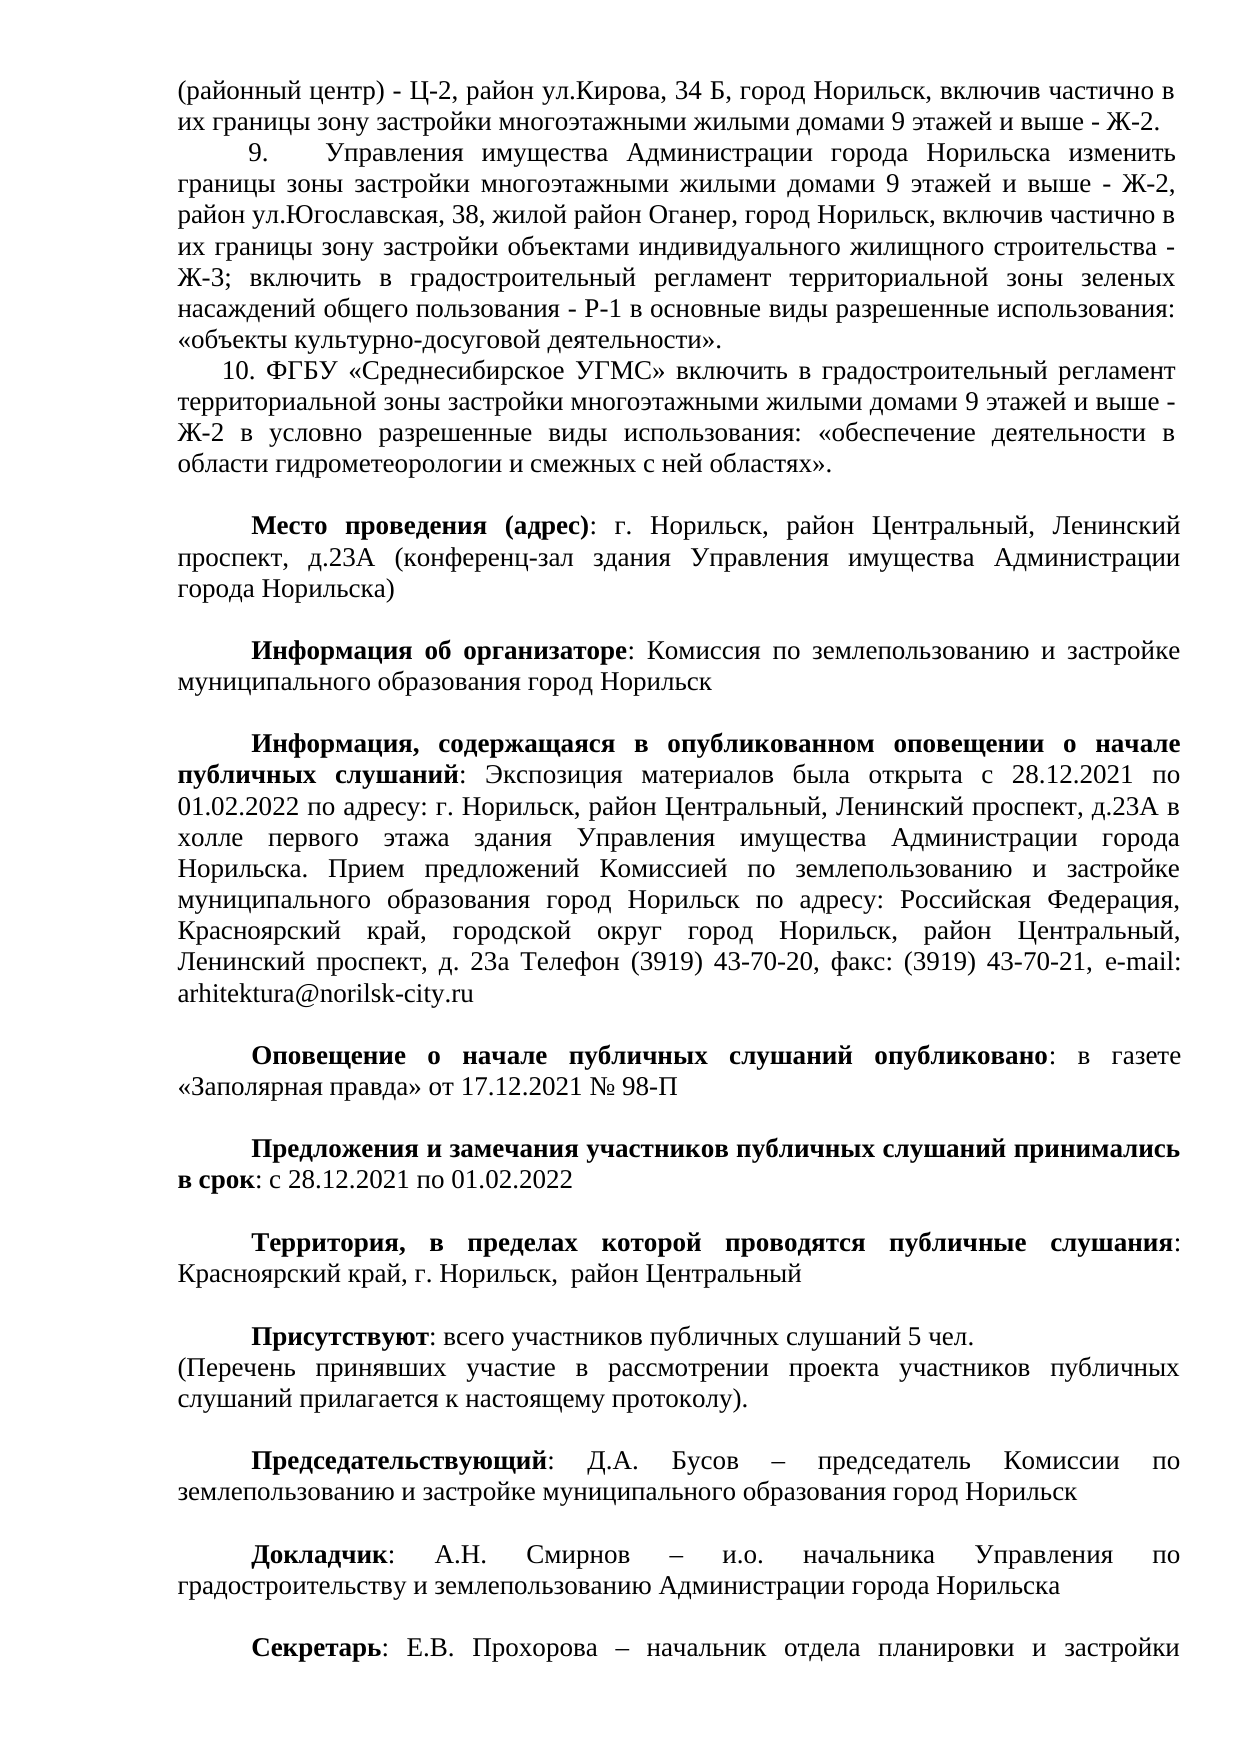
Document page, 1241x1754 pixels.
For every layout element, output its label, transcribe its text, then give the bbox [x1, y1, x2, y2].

text 10. ФГБУ «Среднесибирское УГМС» включить в градостроительный регламент территориальной зоны застройки многоэтажными жилыми домами 9 этажей и выше - Ж-2 в условно разрешенные виды использования: «обеспечение деятельности в области гидрометеорологии и смежных с ней областях». [177, 354, 1177, 479]
text Присутствуют: всего участников публичных слушаний 5 чел. [177, 1320, 1181, 1351]
text Информация, содержащаяся в опубликованном оповещении о начале публичных слушаний: Экспозиция материалов была открыта с 28.12.2021 по 01.02.2022 по адресу: г. Норильск, район Центральный, Ленинский проспект, д.23А в холле первого этажа здания Управления имущества Администрации города Норильска. Прием предложений Комиссией по землепользованию и застройке муниципального образования город Норильск по адресу: Российская Федерация, Красноярский край, городской округ город Норильск, район Центральный, Ленинский проспект, д. 23а Телефон (3919) 43-70-20, факс: (3919) 43-70-21, e-mail: arhitektura@norilsk-city.ru [177, 727, 1181, 1008]
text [177, 74, 1177, 136]
text Оповещение о начале публичных слушаний опубликовано: в газете «Заполярная правда» от 17.12.2021 № 98-П [177, 1039, 1181, 1101]
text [177, 1631, 1181, 1662]
text Место проведения (адрес): г. Норильск, район Центральный, Ленинский проспект, д.23А (конференц-зал здания Управления имущества Администрации города Норильска) [177, 509, 1181, 603]
text 9. Управления имущества Администрации города Норильска изменить границы зоны застройки многоэтажными жилыми домами 9 этажей и выше - Ж-2, район ул.Югославская, 38, жилой район Оганер, город Норильск, включив частично в их границы зону застройки объектами индивидуального жилищного строительства - Ж-3; включить в градостроительный регламент территориальной зоны зеленых насаждений общего пользования - Р-1 в основные виды разрешенные использования: «объекты культурно-досуговой деятельности». [177, 136, 1177, 354]
text Председательствующий: Д.А. Бусов – председатель Комиссии по землепользованию и застройке муниципального образования город Норильск [177, 1444, 1181, 1507]
text Докладчик: А.Н. Смирнов – и.о. начальника Управления по градостроительству и землепользованию Администрации города Норильска [177, 1538, 1181, 1600]
text (Перечень принявших участие в рассмотрении проекта участников публичных слушаний прилагается к настоящему протоколу). [177, 1351, 1181, 1413]
text Информация об организаторе: Комиссия по землепользованию и застройке муниципального образования город Норильск [177, 634, 1181, 696]
text Предложения и замечания участников публичных слушаний принимались в срок: с 28.12.2021 по 01.02.2022 [177, 1132, 1181, 1195]
text Территория, в пределах которой проводятся публичные слушания: Красноярский край, г. Норильск, район Центральный [177, 1226, 1181, 1288]
